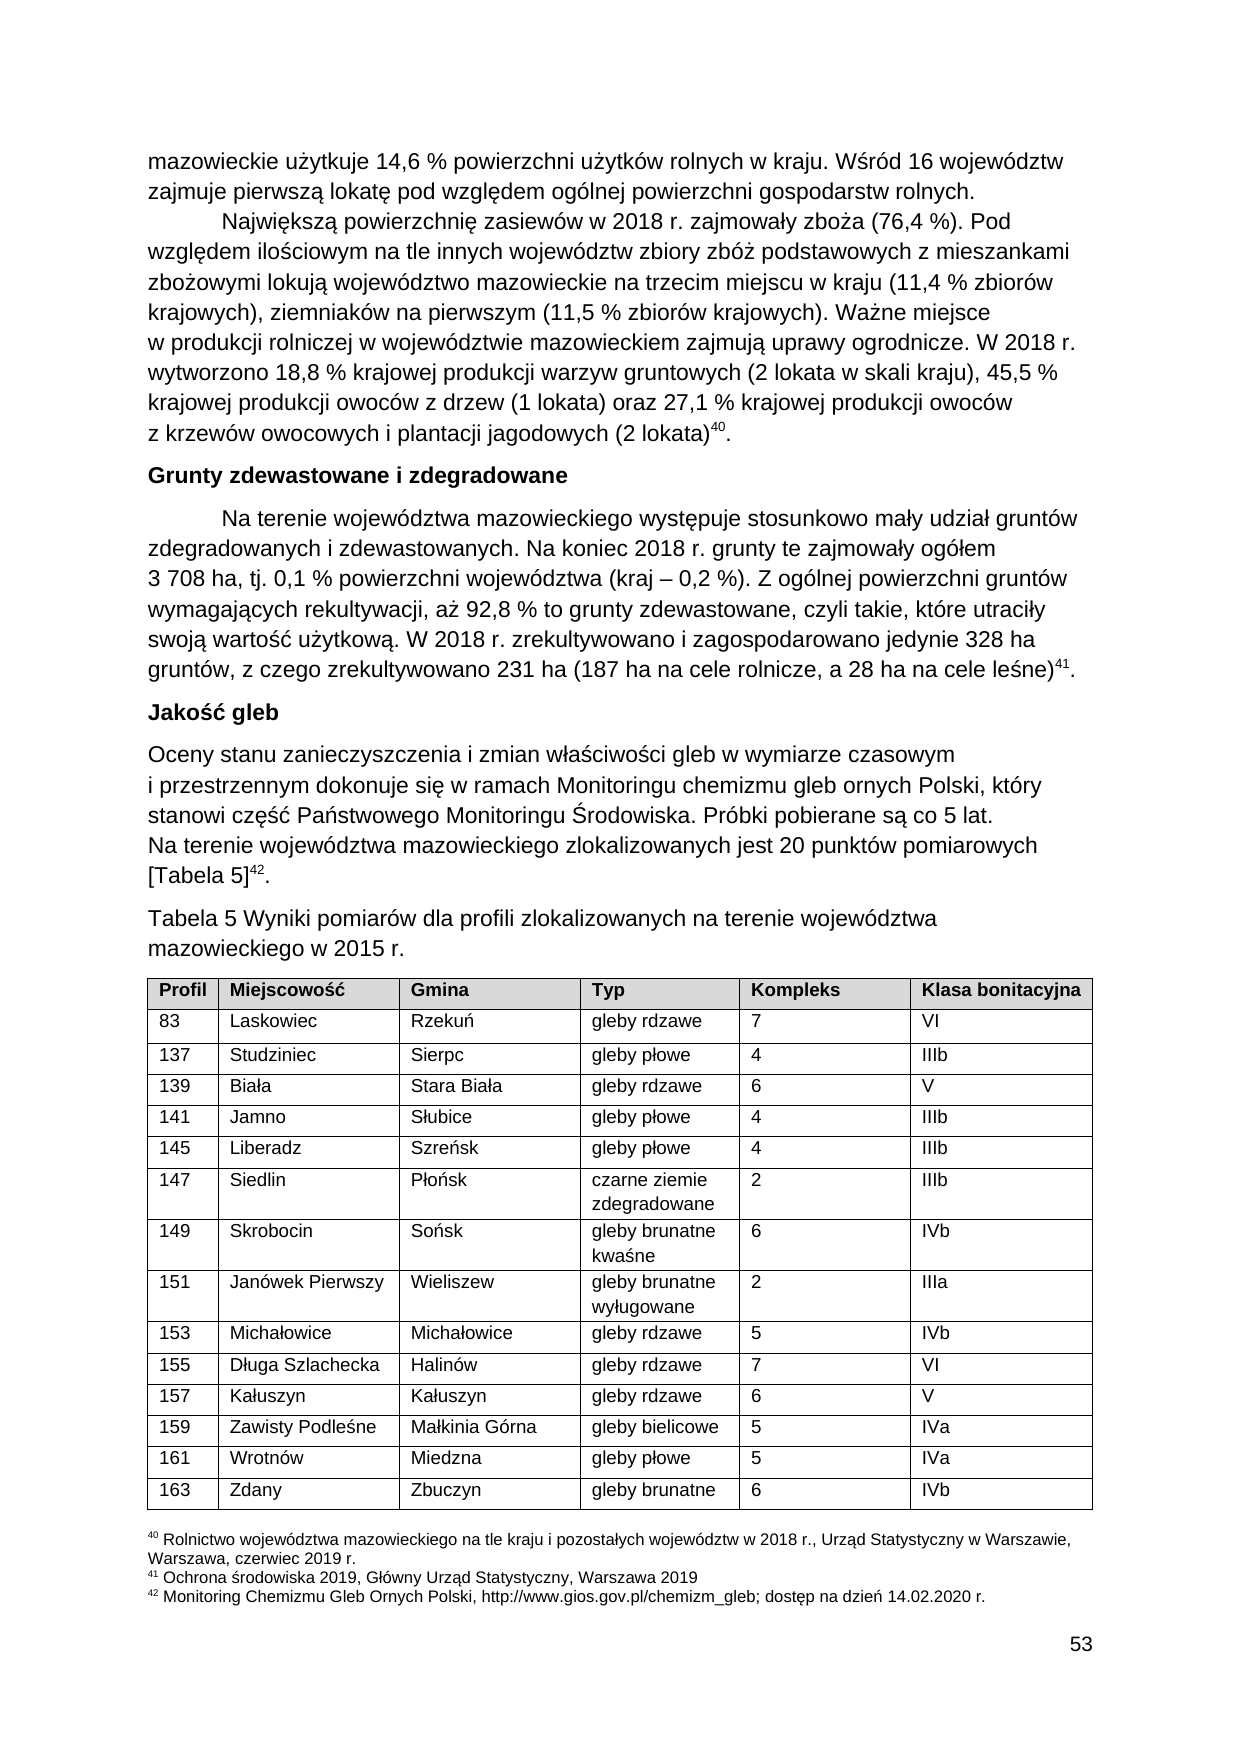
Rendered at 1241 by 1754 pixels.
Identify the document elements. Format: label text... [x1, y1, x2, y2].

table_header Klasa bonitacyjna [911, 979, 1092, 1009]
table_cell 149 [148, 1220, 218, 1270]
table_cell Długa Szlachecka [219, 1354, 399, 1384]
table_cell IVb [911, 1322, 1092, 1352]
table_cell czarne ziemie zdegradowane [581, 1169, 739, 1219]
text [148, 148, 1093, 204]
table_header Gmina [400, 979, 580, 1009]
table_cell IIIb [911, 1044, 1092, 1074]
table_cell gleby rdzawe [581, 1075, 739, 1105]
table_cell gleby bielicowe [581, 1416, 739, 1446]
table_cell V [911, 1075, 1092, 1105]
table_cell Michałowice [219, 1322, 399, 1352]
table_cell Wrotnów [219, 1447, 399, 1477]
table_cell Płońsk [400, 1169, 580, 1219]
table_cell 4 [740, 1106, 910, 1136]
table_cell 83 [148, 1010, 218, 1042]
table_cell V [911, 1385, 1092, 1415]
table_header Miejscowość [219, 979, 399, 1009]
table_cell 2 [740, 1169, 910, 1219]
text Oceny stanu zanieczyszczenia i zmian właściwości gleb w wymiarze czasowym i przestrzennym dokonuje się w ramach Monitoringu chemizmu gleb ornych Polski, który stanowi część Państwowego Monitoringu Środowiska. Próbki pobierane są co 5 lat. Na terenie województwa mazowieckiego zlokalizowanych jest 20 punktów pomiarowych [Tabela 9]. [148, 741, 1093, 888]
table_cell IIIb [911, 1169, 1092, 1219]
table_cell gleby brunatne wyługowane [581, 1271, 739, 1321]
table_cell 4 [740, 1044, 910, 1074]
text Tabela 5 Wyniki pomiarów dla profili zlokalizowanych na terenie województwa mazowieckiego w 2015 r. [148, 905, 1093, 961]
table_cell Sierpc [400, 1044, 580, 1074]
table_cell 5 [740, 1416, 910, 1446]
table_cell 5 [740, 1447, 910, 1477]
table_cell Studziniec [219, 1044, 399, 1074]
table_cell IVb [911, 1479, 1092, 1509]
table_cell gleby rdzawe [581, 1010, 739, 1042]
table_cell gleby płowe [581, 1137, 739, 1167]
table_cell 4 [740, 1137, 910, 1167]
table_cell 7 [740, 1010, 910, 1042]
table_cell 7 [740, 1354, 910, 1384]
text Jakość gleb [148, 699, 1093, 725]
table_header Profil [148, 979, 218, 1009]
table_cell 6 [740, 1385, 910, 1415]
table_cell gleby rdzawe [581, 1322, 739, 1352]
table_cell Laskowiec [219, 1010, 399, 1042]
table_cell IVb [911, 1220, 1092, 1270]
table_cell Biała [219, 1075, 399, 1105]
table_cell Słubice [400, 1106, 580, 1136]
table_header Typ [581, 979, 739, 1009]
table_cell IVa [911, 1447, 1092, 1477]
table_cell Zdany [219, 1479, 399, 1509]
table_cell IIIb [911, 1137, 1092, 1167]
table_cell Zawisty Podleśne [219, 1416, 399, 1446]
table_cell 159 [148, 1416, 218, 1446]
table_cell 6 [740, 1075, 910, 1105]
table_cell gleby płowe [581, 1106, 739, 1136]
table_cell Miedzna [400, 1447, 580, 1477]
table_cell Jamno [219, 1106, 399, 1136]
table_cell 6 [740, 1220, 910, 1270]
table_cell Liberadz [219, 1137, 399, 1167]
table_cell gleby rdzawe [581, 1385, 739, 1415]
table_cell Kałuszyn [400, 1385, 580, 1415]
table_cell 139 [148, 1075, 218, 1105]
table_cell 6 [740, 1479, 910, 1509]
table_cell Stara Biała [400, 1075, 580, 1105]
table_header Kompleks [740, 979, 910, 1009]
table_cell Szreńsk [400, 1137, 580, 1167]
table_cell 163 [148, 1479, 218, 1509]
table_cell 5 [740, 1322, 910, 1352]
table_cell Rzekuń [400, 1010, 580, 1042]
table_cell 151 [148, 1271, 218, 1321]
table_cell IIIa [911, 1271, 1092, 1321]
table_cell 147 [148, 1169, 218, 1219]
table_cell 157 [148, 1385, 218, 1415]
table_cell gleby brunatne kwaśne [581, 1220, 739, 1270]
table_cell Sońsk [400, 1220, 580, 1270]
table_cell Małkinia Górna [400, 1416, 580, 1446]
text Na terenie województwa mazowieckiego występuje stosunkowo mały udział gruntów zdegradowanych i zdewastowanych. Na koniec 2018 r. grunty te zajmowały ogółem 3 708 ha, tj. 0,1 % powierzchni województwa (kraj – 0,2 %). Z ogólnej powierzchni gruntów wymagających rekultywacji, aż 92,8 % to grunty zdewastowane, czyli takie, które utraciły swoją wartość użytkową. W 2018 r. zrekultywowano i zagospodarowano jedynie 328 ha gruntów, z czego zrekultywowano 231 ha (187 ha na cele rolnicze, a 28 ha na cele leśne). [148, 505, 1093, 682]
table_cell Kałuszyn [219, 1385, 399, 1415]
text Największą powierzchnię zasiewów w 2018 r. zajmowały zboża (76,4 %). Pod względem ilościowym na tle innych województw zbiory zbóż podstawowych z mieszankami zbożowymi lokują województwo mazowieckie na trzecim miejscu w kraju (11,4 % zbiorów krajowych), ziemniaków na pierwszym (11,5 % zbiorów krajowych). Ważne miejsce w produkcji rolniczej w województwie mazowieckiem zajmują uprawy ogrodnicze. W 2018 r. wytworzono 18,8 % krajowej produkcji warzyw gruntowych (2 lokata w skali kraju), 45,5 % krajowej produkcji owoców z drzew (1 lokata) oraz 27,1 % krajowej produkcji owoców z krzewów owocowych i plantacji jagodowych (2 lokata). [148, 208, 1093, 446]
table_cell gleby rdzawe [581, 1354, 739, 1384]
table_cell Skrobocin [219, 1220, 399, 1270]
table_cell 145 [148, 1137, 218, 1167]
table_cell VI [911, 1010, 1092, 1042]
table_cell IVa [911, 1416, 1092, 1446]
table_cell 137 [148, 1044, 218, 1074]
table_cell Halinów [400, 1354, 580, 1384]
table_cell Wieliszew [400, 1271, 580, 1321]
table_cell gleby brunatne kwaśne [581, 1479, 739, 1509]
table_cell gleby płowe [581, 1447, 739, 1477]
text Grunty zdewastowane i zdegradowane [148, 462, 1093, 488]
table_cell Zbuczyn [400, 1479, 580, 1509]
table_cell 161 [148, 1447, 218, 1477]
table_cell 153 [148, 1322, 218, 1352]
table_cell gleby płowe [581, 1044, 739, 1074]
table_cell Siedlin [219, 1169, 399, 1219]
table_cell 155 [148, 1354, 218, 1384]
table_cell 141 [148, 1106, 218, 1136]
table_cell Janówek Pierwszy [219, 1271, 399, 1321]
table_cell Michałowice [400, 1322, 580, 1352]
table_cell 2 [740, 1271, 910, 1321]
table_cell IIIb [911, 1106, 1092, 1136]
table_cell VI [911, 1354, 1092, 1384]
